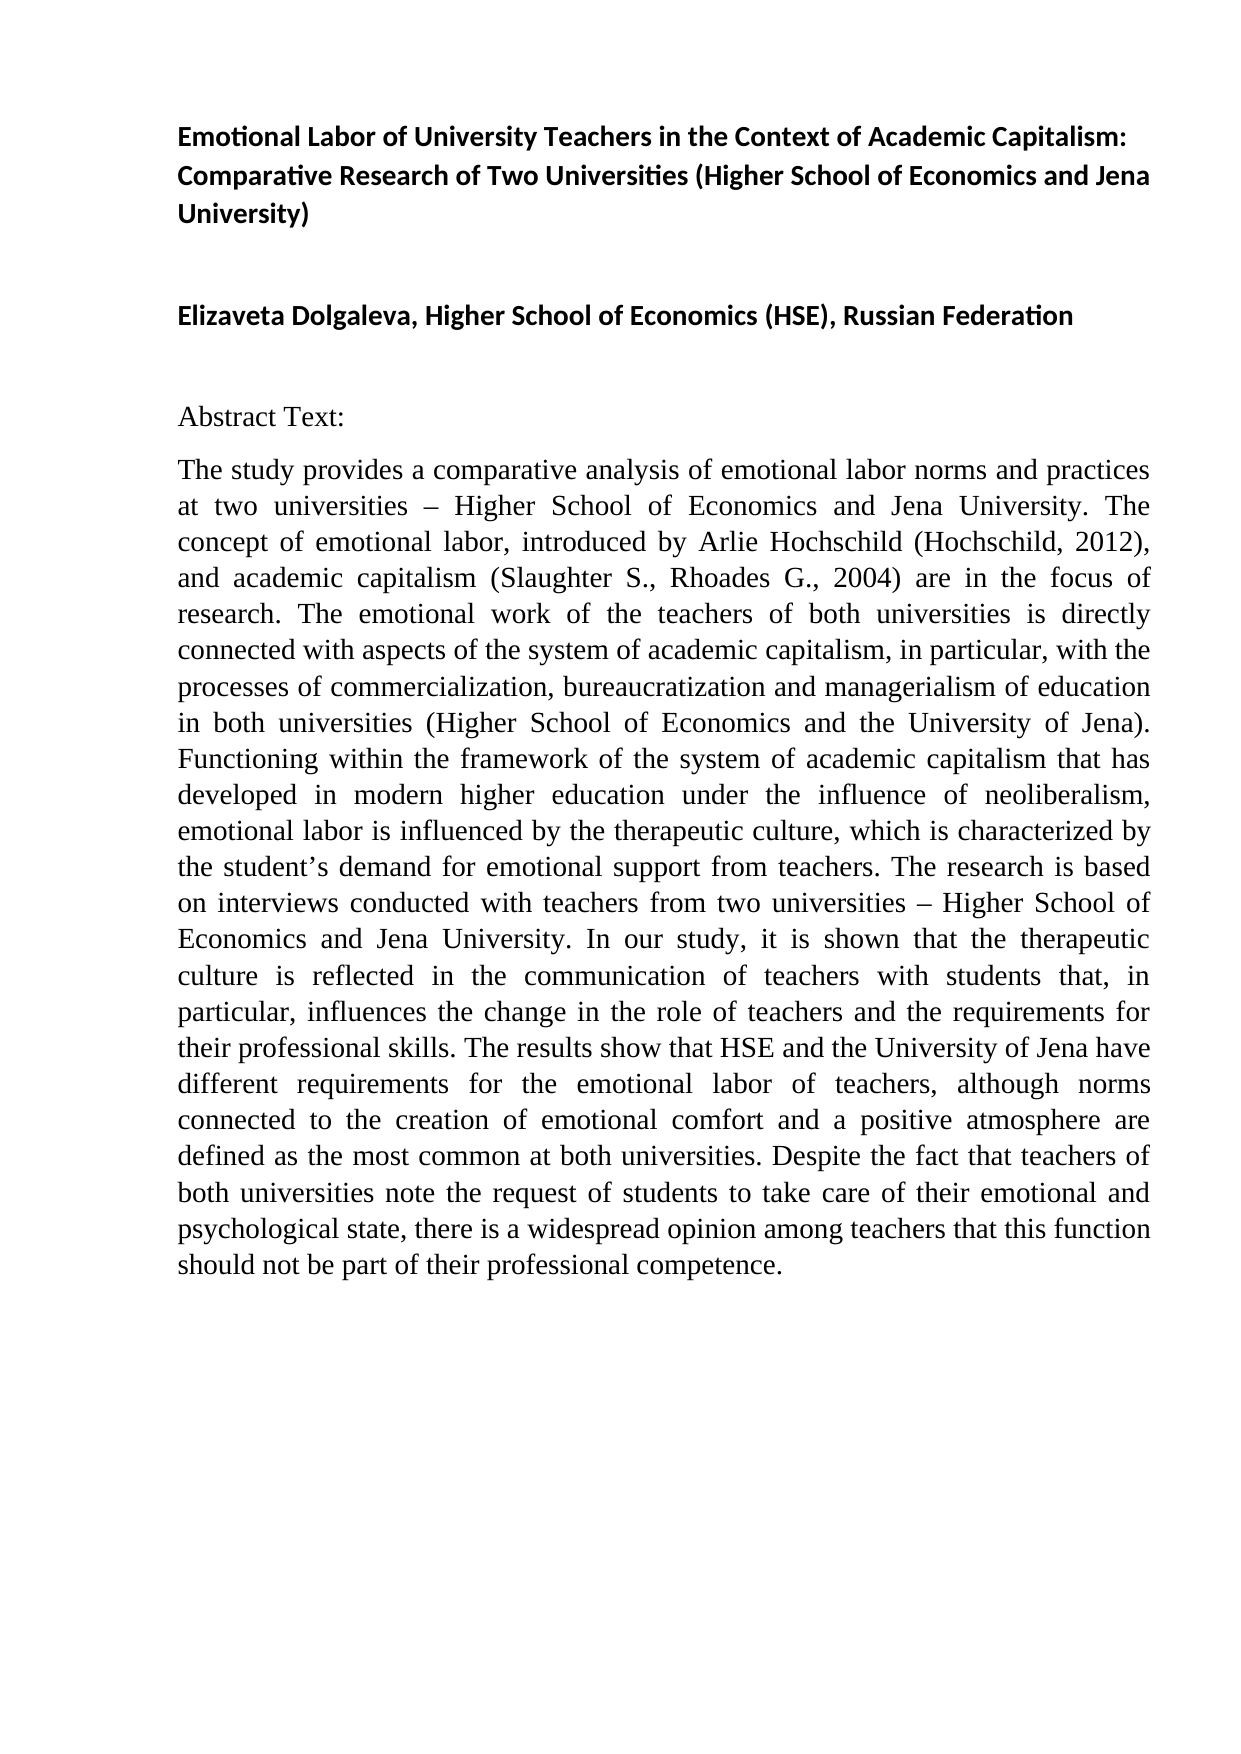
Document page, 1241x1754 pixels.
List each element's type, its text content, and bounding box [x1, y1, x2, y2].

text Emotional Labor of University Teachers in the Context of Academic Capitalism: Comparative Research of Two Universities (Higher School of Economics and Jena University) [177, 118, 1152, 231]
text The study provides a comparative analysis of emotional labor norms and practices at two universities – Higher School of Economics and Jena University. The concept of emotional labor, introduced by Arlie Hochschild (Hochschild, 2012), and academic capitalism (Slaughter S., Rhoades G., 2004) are in the focus of research. The emotional work of the teachers of both universities is directly connected with aspects of the system of academic capitalism, in particular, with the processes of commercialization, bureaucratization and managerialism of education in both universities (Higher School of Economics and the University of Jena). Functioning within the framework of the system of academic capitalism that has developed in modern higher education under the influence of neoliberalism, emotional labor is influenced by the therapeutic culture, which is characterized by the student’s demand for emotional support from teachers. The research is based on interviews conducted with teachers from two universities – Higher School of Economics and Jena University. In our study, it is shown that the therapeutic culture is reflected in the communication of teachers with students that, in particular, influences the change in the role of teachers and the requirements for their professional skills. The results show that HSE and the University of Jena have different requirements for the emotional labor of teachers, although norms connected to the creation of emotional comfort and a positive atmosphere are defined as the most common at both universities. Despite the fact that teachers of both universities note the request of students to take care of their emotional and psychological state, there is a widespread opinion among teachers that this function should not be part of their professional competence. [177, 452, 1152, 1281]
text Abstract Text: [177, 399, 1152, 432]
text Elizaveta Dolgaleva, Higher School of Economics (HSE), Russian Federation [177, 297, 1152, 333]
